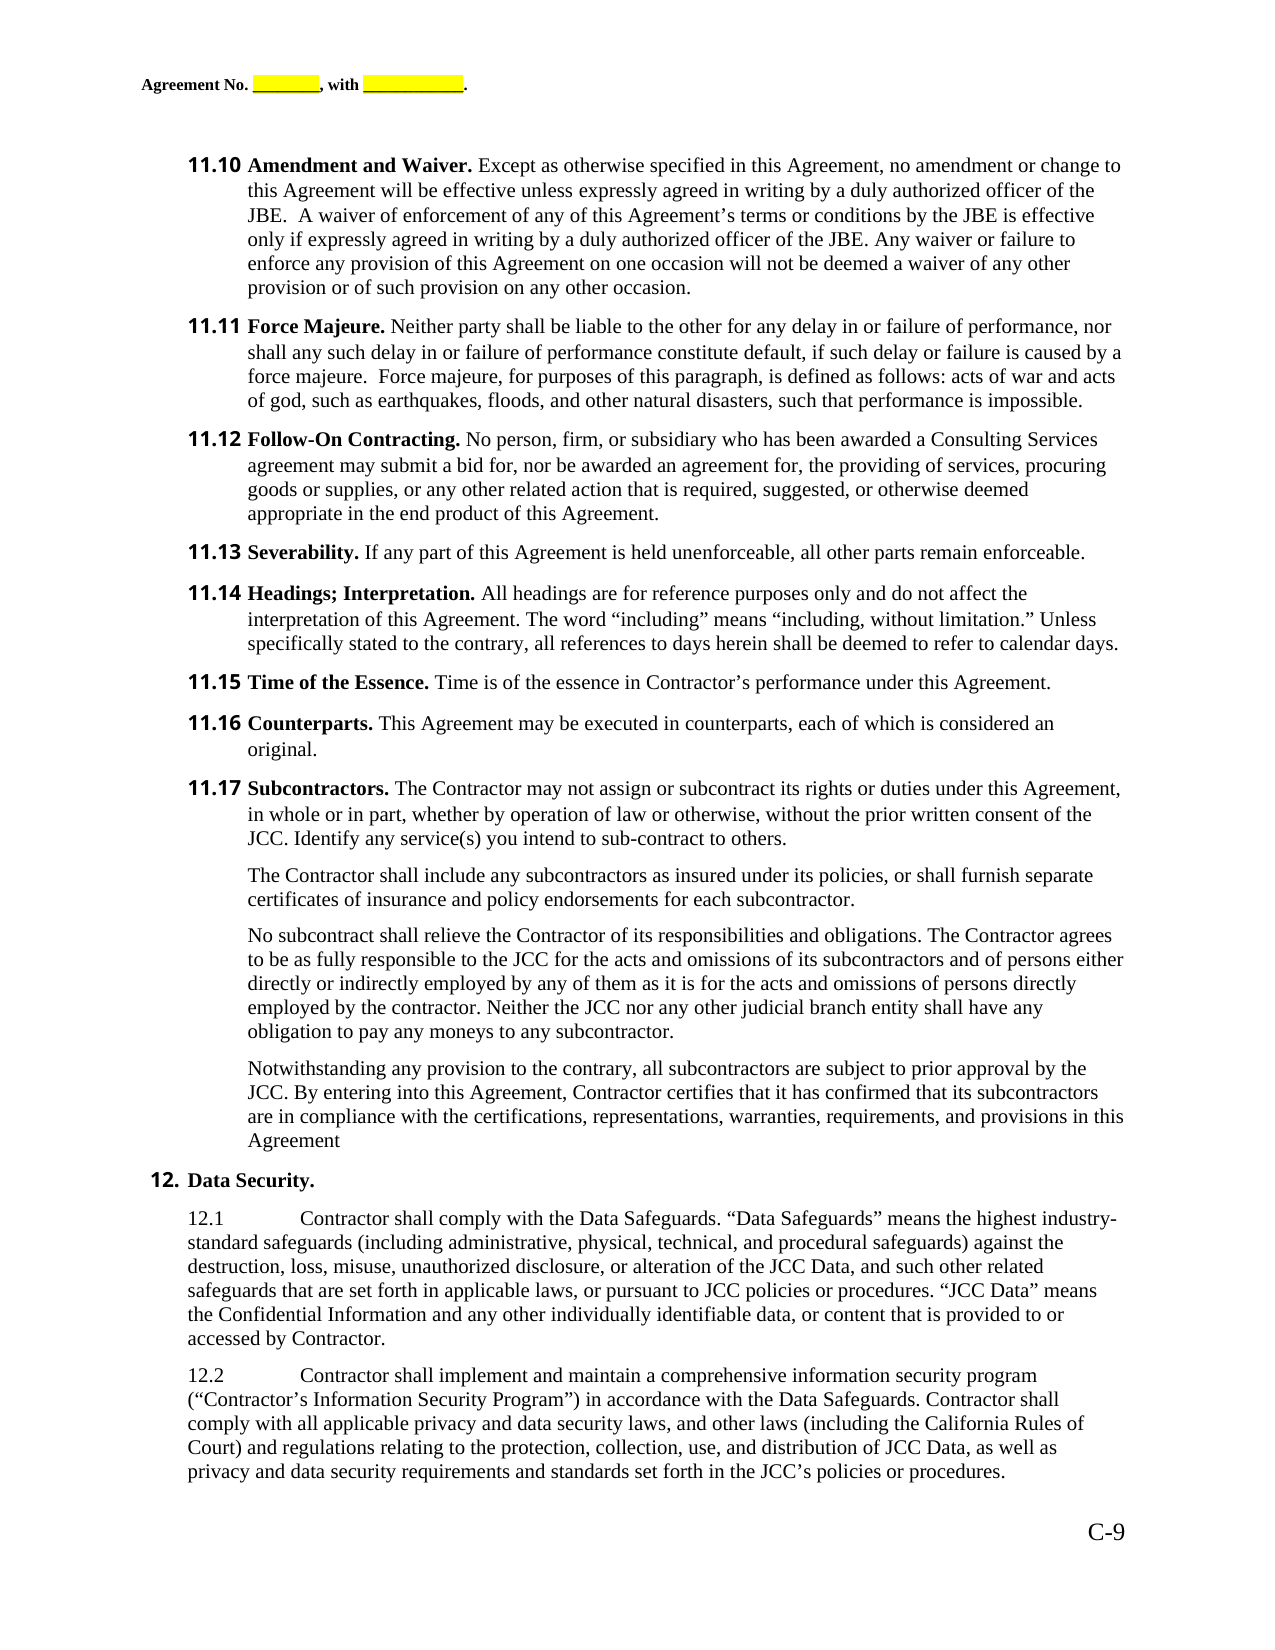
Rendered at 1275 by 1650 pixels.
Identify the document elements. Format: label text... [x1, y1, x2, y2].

list Counterparts. This Agreement may be executed in counterparts, each of which is considered an original. [187, 708, 1125, 761]
list Subcontractors. The Contractor may not assign or subcontract its rights or duties under this Agreement, in whole or in part, whether by operation of law or otherwise, without the prior written consent of the JCC. Identify any service(s) you intend to sub-contract to others. [187, 773, 1125, 850]
list Headings; Interpretation. All headings are for reference purposes only and do not affect the interpretation of this Agreement. The word “including” means “including, without limitation.” Unless specifically stated to the contrary, all references to days herein shall be deemed to refer to calendar days. [187, 578, 1125, 655]
list Severability. If any part of this Agreement is held unenforceable, all other parts remain enforceable. [187, 537, 1125, 566]
list Time of the Essence. Time is of the essence in Contractor’s performance under this Agreement. [187, 667, 1125, 696]
list Force Majeure. Neither party shall be liable to the other for any delay in or failure of performance, nor shall any such delay in or failure of performance constitute default, if such delay or failure is caused by a force majeure. Force majeure, for purposes of this paragraph, is defined as follows: acts of war and acts of god, such as earthquakes, floods, and other natural disasters, such that performance is impossible. [187, 311, 1125, 412]
text 12.2 Contractor shall implement and maintain a comprehensive information security program (“Contractor’s Information Security Program”) in accordance with the Data Safeguards. Contractor shall comply with all applicable privacy and data security laws, and other laws (including the California Rules of Court) and regulations relating to the protection, collection, use, and distribution of JCC Data, as well as privacy and data security requirements and standards set forth in the JCC’s policies or procedures. [187, 1362, 1125, 1483]
text 12.1 Contractor shall comply with the Data Safeguards. “Data Safeguards” means the highest industry-standard safeguards (including administrative, physical, technical, and procedural safeguards) against the destruction, loss, misuse, unauthorized disclosure, or alteration of the JCC Data, and such other related safeguards that are set forth in applicable laws, or pursuant to JCC policies or procedures. “JCC Data” means the Confidential Information and any other individually identifiable data, or content that is provided to or accessed by Contractor. [187, 1206, 1125, 1350]
text No subcontract shall relieve the Contractor of its responsibilities and obligations. The Contractor agrees to be as fully responsible to the JCC for the acts and omissions of its subcontractors and of persons either directly or indirectly employed by any of them as it is for the acts and omissions of persons directly employed by the contractor. Neither the JCC nor any other judicial branch entity shall have any obligation to pay any moneys to any subcontractor. [247, 923, 1125, 1043]
list Data Security. [150, 1165, 1125, 1193]
text Notwithstanding any provision to the contrary, all subcontractors are subject to prior approval by the JCC. By entering into this Agreement, Contractor certifies that it has confirmed that its subcontractors are in compliance with the certifications, representations, warranties, requirements, and provisions in this Agreement [247, 1056, 1125, 1152]
list Amendment and Waiver. Except as otherwise specified in this Agreement, no amendment or change to this Agreement will be effective unless expressly agreed in writing by a duly authorized officer of the JBE. A waiver of enforcement of any of this Agreement’s terms or conditions by the JBE is effective only if expressly agreed in writing by a duly authorized officer of the JBE. Any waiver or failure to enforce any provision of this Agreement on one occasion will not be deemed a waiver of any other provision or of such provision on any other occasion. [187, 150, 1125, 299]
text The Contractor shall include any subcontractors as insured under its policies, or shall furnish separate certificates of insurance and policy endorsements for each subcontractor. [247, 862, 1125, 911]
list Follow-On Contracting. No person, firm, or subsidiary who has been awarded a Consulting Services agreement may submit a bid for, nor be awarded an agreement for, the providing of services, procuring goods or supplies, or any other related action that is required, suggested, or otherwise deemed appropriate in the end product of this Agreement. [187, 424, 1125, 525]
